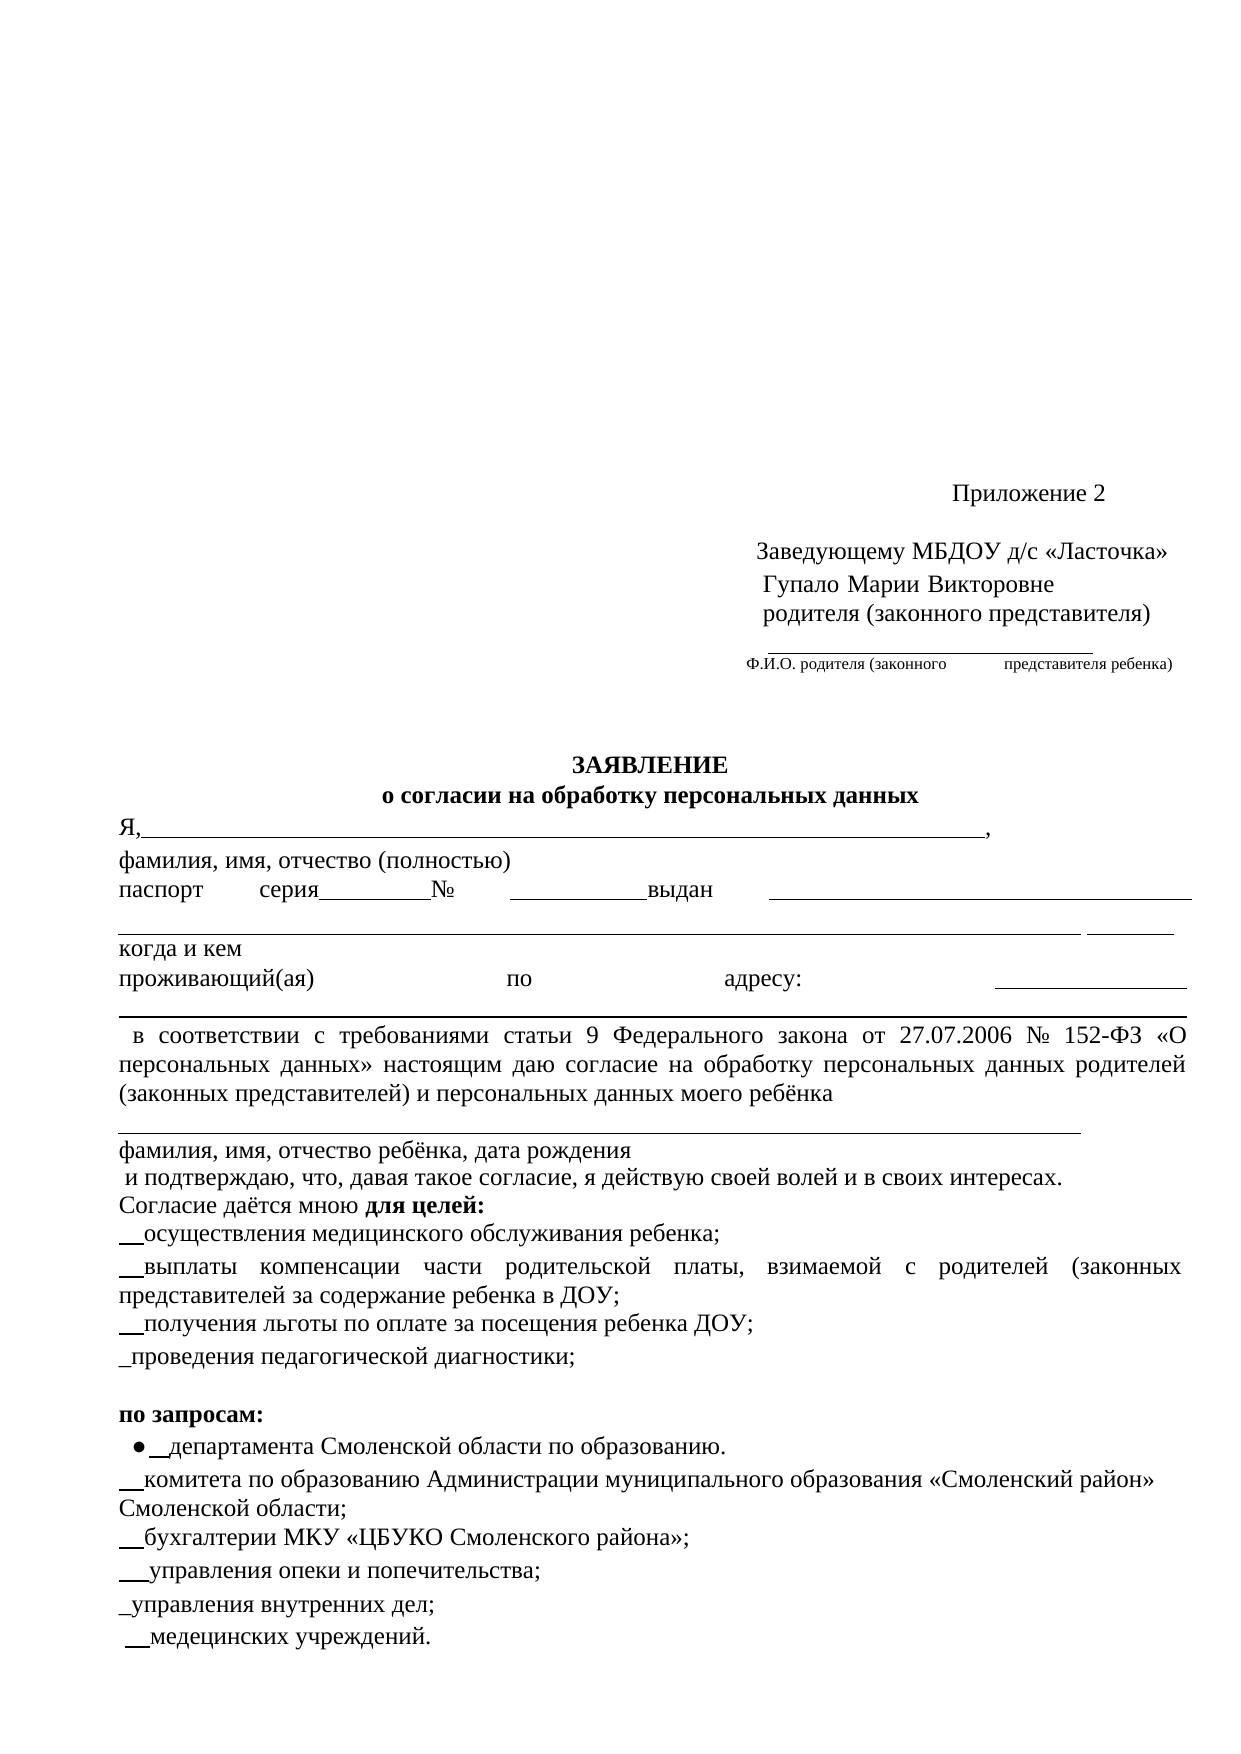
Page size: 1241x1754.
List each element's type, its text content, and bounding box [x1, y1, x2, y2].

text паспорт серия № выдан [118, 874, 1223, 903]
text _управления внутренних дел; [118, 1589, 1223, 1618]
text когда и кем [118, 929, 1223, 962]
text Приложение 2 [96, 478, 1106, 507]
text управления опеки и попечительства; [118, 1555, 1223, 1584]
text Заведующему МБДОУ д/с «Ласточка» [756, 536, 1223, 565]
text ЗАЯВЛЕНИЕ [125, 750, 1175, 779]
text фамилия, имя, отчество (полностью) [118, 845, 1223, 874]
text о согласии на обработку персональных данных [382, 780, 1223, 809]
text медецинских учреждений. [124, 1621, 1223, 1650]
text фамилия, имя, отчество ребёнка, дата рождения [118, 1129, 1223, 1163]
text проживающий(ая) по адресу: в соответствии с требованиями статьи 9 Федерального закона от 27.07.2006 № 152-ФЗ «О персональных данных» настоящим даю согласие на обработку персональных данных родителей (законных представителей) и персональных данных моего ребёнка [118, 1017, 1187, 1106]
text проживающий(ая) по адресу: в соответствии с требованиями статьи 9 Федерального закона от 27.07.2006 № 152-ФЗ «О персональных данных» настоящим даю согласие на обработку персональных данных родителей (законных представителей) и персональных данных моего ребёнка [118, 963, 1187, 1016]
list департамента Смоленской области по образованию. [131, 1431, 1223, 1460]
text Гупало Марии Викторовне родителя (законного представителя) [763, 569, 1151, 627]
text и подтверждаю, что, давая такое согласие, я действую своей волей и в своих интересах. Согласие даётся мною для целей: [118, 1163, 1072, 1218]
text Я, , [118, 812, 1223, 841]
text осуществления медицинского обслуживания ребенка; [118, 1218, 1223, 1247]
text комитета по образованию Администрации муниципального образования «Смоленский район» Смоленской области; [118, 1464, 1223, 1522]
subtitle по запросам: [118, 1399, 1223, 1428]
text Ф.И.О. родителя (законного представителя ребенка) [746, 648, 1223, 673]
text получения льготы по оплате за посещения ребенка ДОУ; [118, 1309, 1223, 1338]
text выплаты компенсации части родительской платы, взимаемой с родителей (законных представителей за содержание ребенка в ДОУ; [118, 1251, 1182, 1309]
text _проведения педагогической диагностики; [118, 1341, 1223, 1370]
text бухгалтерии МКУ «ЦБУКО Смоленского района»; [118, 1522, 1223, 1551]
